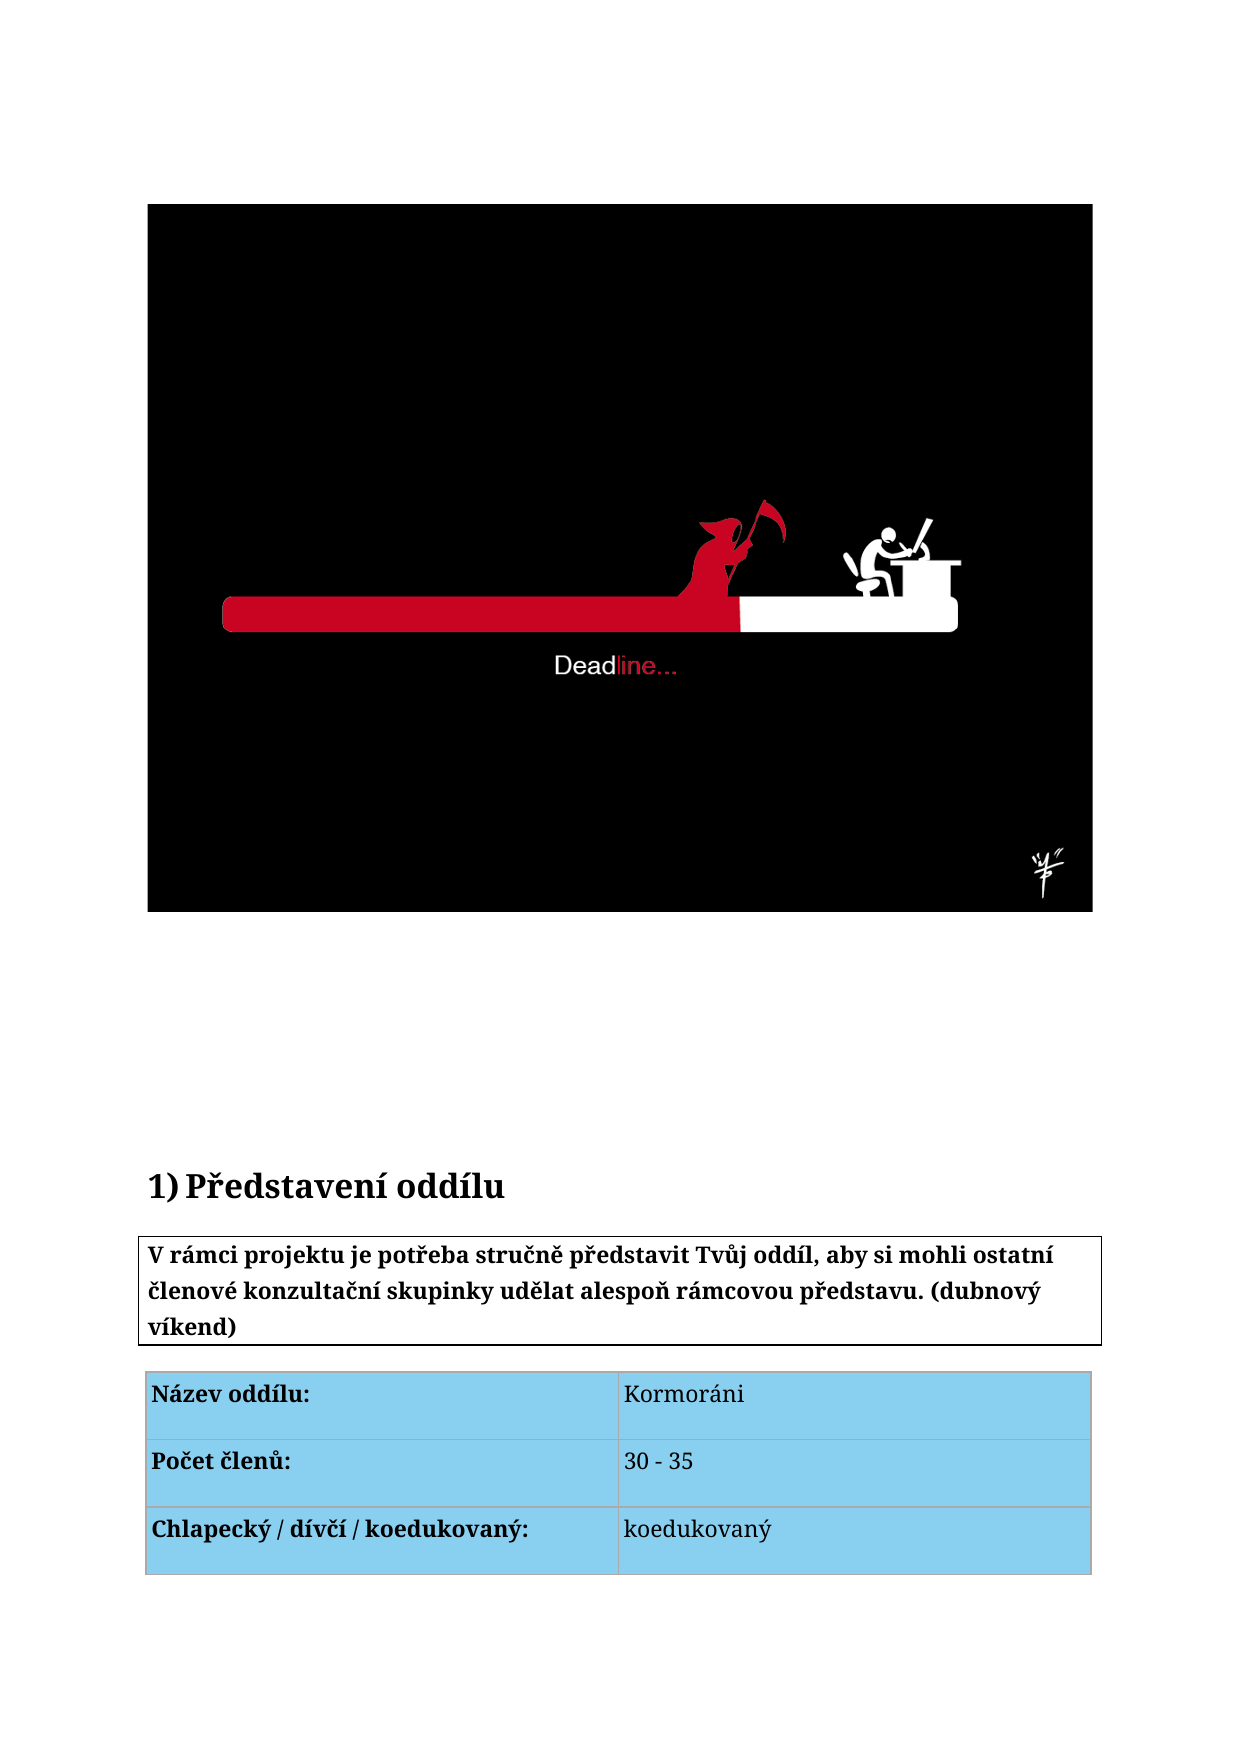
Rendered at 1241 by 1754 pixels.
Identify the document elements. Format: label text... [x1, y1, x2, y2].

text V rámci projektu je potřeba stručně představit Tvůj oddíl, aby si mohli ostatní členové konzultační skupinky udělat alespoň rámcovou představu. (dubnový víkend) [139, 1237, 1101, 1344]
table_cell 30 - 35 [619, 1440, 1090, 1506]
picture [147, 204, 1093, 912]
table_header Kormoráni [619, 1373, 1090, 1439]
table_cell Chlapecký / dívčí / koedukovaný: [147, 1508, 618, 1574]
table_cell koedukovaný [619, 1508, 1090, 1574]
table_cell Počet členů: [147, 1440, 618, 1506]
table_header Název oddílu: [147, 1373, 618, 1439]
list Představení oddílu [148, 1163, 1093, 1209]
